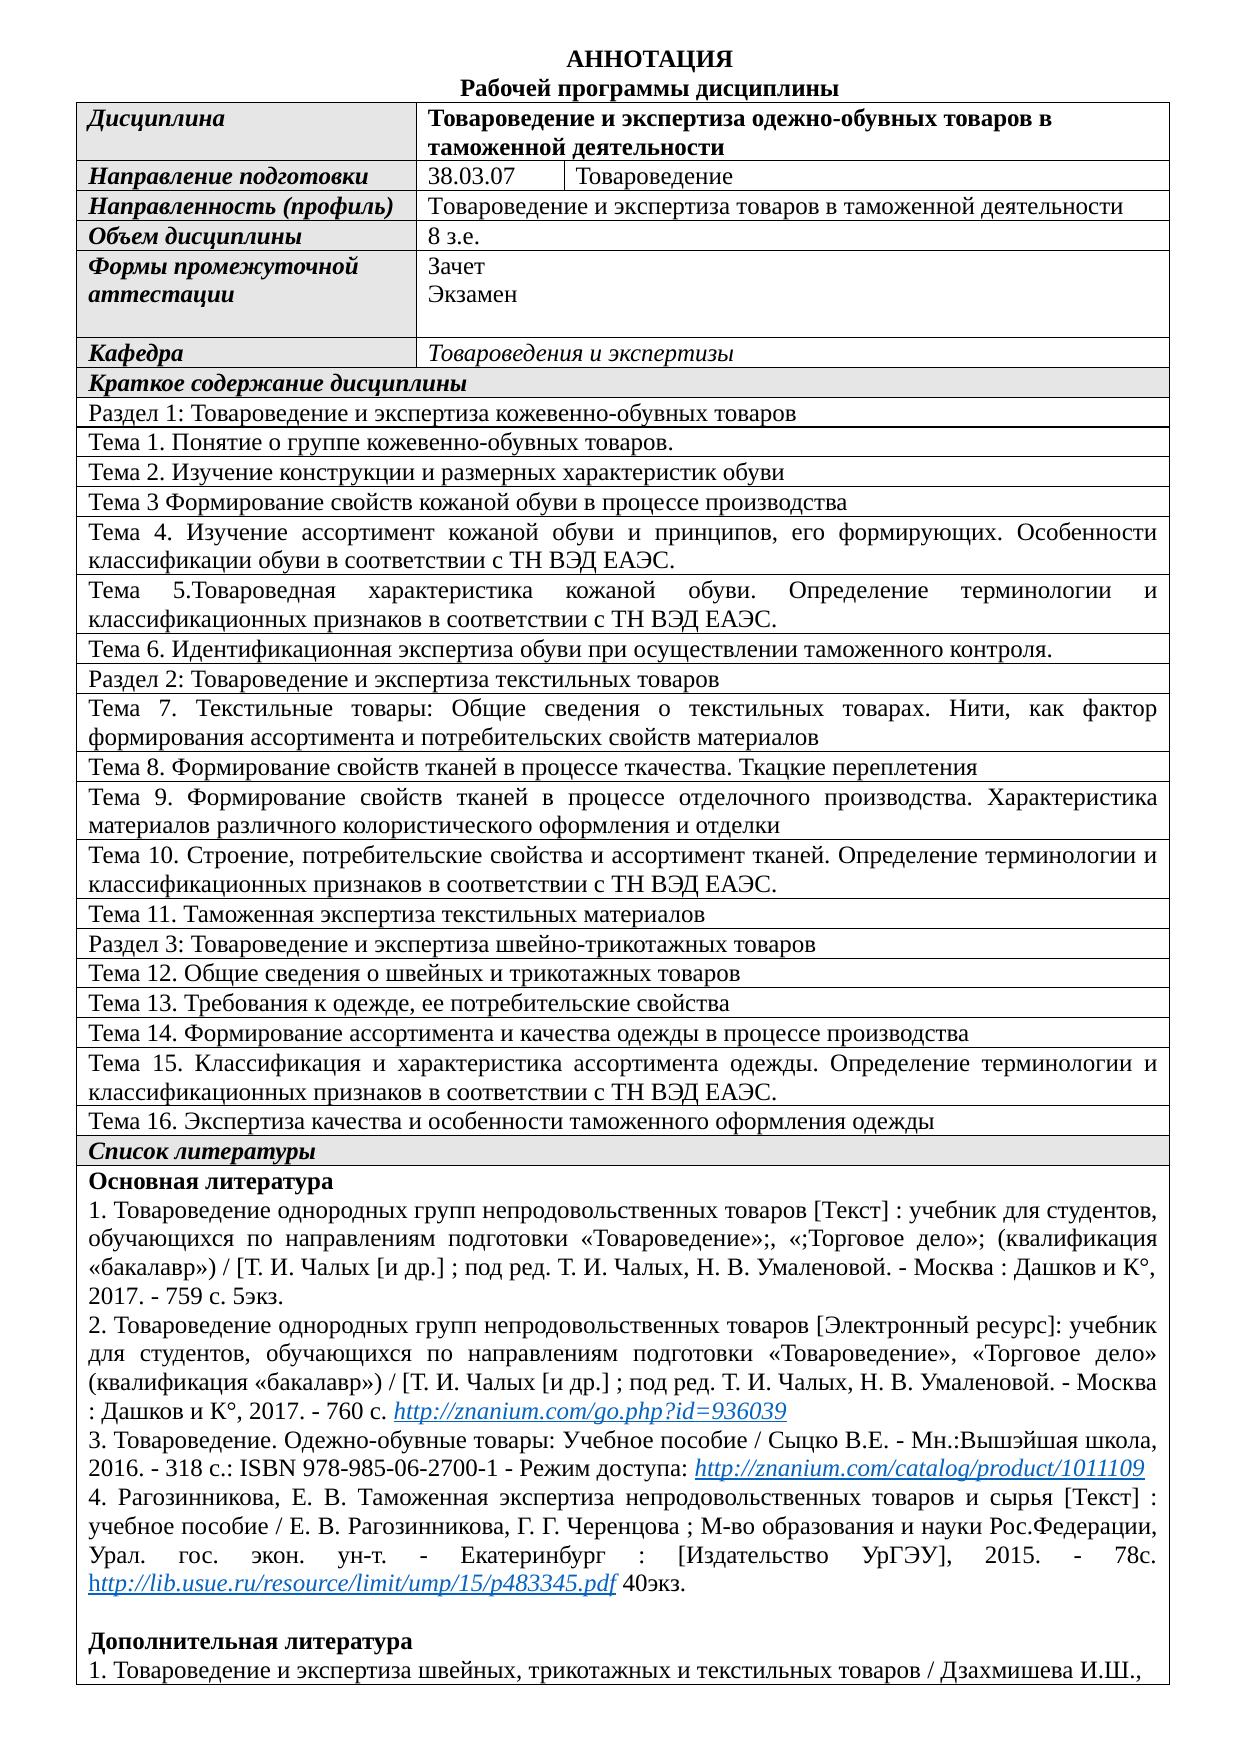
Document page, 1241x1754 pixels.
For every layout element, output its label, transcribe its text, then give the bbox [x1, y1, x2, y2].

table_cell Тема 13. Требования к одежде, ее потребительские свойства [77, 988, 1169, 1017]
table_cell Направленность (профиль) [77, 191, 416, 220]
table_cell Тема 4. Изучение ассортимент кожаной обуви и принципов, его формирующих. Особенности классификации обуви в соответствии с ТН ВЭД ЕАЭС. [77, 517, 1169, 574]
table_cell Объем дисциплины [77, 221, 416, 250]
table_cell Товароведение [565, 161, 1169, 190]
table_cell Тема 1. Понятие о группе кожевенно-обувных товаров. [77, 428, 1169, 456]
table_cell Тема 12. Общие сведения о швейных и трикотажных товаров [77, 959, 1169, 987]
table_cell 8 з.е. [417, 221, 1169, 250]
table_cell Тема 16. Экспертиза качества и особенности таможенного оформления одежды [77, 1106, 1169, 1135]
table_cell Направление подготовки [77, 161, 416, 190]
table_cell Тема 6. Идентификационная экспертиза обуви при осуществлении таможенного контроля. [77, 634, 1169, 663]
table_cell Тема 14. Формирование ассортимента и качества одежды в процессе производства [77, 1018, 1169, 1047]
table_cell Тема 10. Строение, потребительские свойства и ассортимент тканей. Определение терминологии и классификационных признаков в соответствии с ТН ВЭД ЕАЭС. [77, 840, 1169, 898]
table_cell Раздел 3: Товароведение и экспертиза швейно-трикотажных товаров [77, 929, 1169, 957]
table_cell Тема 15. Классификация и характеристика ассортимента одежды. Определение терминологии и классификационных признаков в соответствии с ТН ВЭД ЕАЭС. [77, 1048, 1169, 1105]
table_cell 38.03.07 [417, 161, 564, 190]
table_cell Тема 5.Товароведная характеристика кожаной обуви. Определение терминологии и классификационных признаков в соответствии с ТН ВЭД ЕАЭС. [77, 575, 1169, 633]
table_cell Товароведение и экспертиза товаров в таможенной деятельности [417, 191, 1169, 220]
text Рабочей программы дисциплины [118, 73, 1181, 102]
table_cell Раздел 2: Товароведение и экспертиза текстильных товаров [77, 664, 1169, 692]
table_cell Тема 3 Формирование свойств кожаной обуви в процессе производства [77, 487, 1169, 516]
table_cell Тема 2. Изучение конструкции и размерных характеристик обуви [77, 457, 1169, 486]
table_header Дисциплина [77, 103, 416, 160]
table_cell Список литературы [77, 1136, 1169, 1165]
table_cell Тема 9. Формирование свойств тканей в процессе отделочного производства. Характеристика материалов различного колористического оформления и отделки [77, 782, 1169, 839]
table_cell Формы промежуточной аттестации [77, 251, 416, 337]
table_cell Тема 11. Таможенная экспертиза текстильных материалов [77, 899, 1169, 928]
table_cell Товароведения и экспертизы [417, 338, 1169, 367]
table_cell Краткое содержание дисциплины [77, 368, 1169, 397]
table_cell Кафедра [77, 338, 416, 367]
table_cell Зачет Экзамен [417, 251, 1169, 337]
table_cell Раздел 1: Товароведение и экспертиза кожевенно-обувных товаров [77, 398, 1169, 426]
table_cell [77, 1166, 1169, 1683]
table_cell Тема 8. Формирование свойств тканей в процессе ткачества. Ткацкие переплетения [77, 752, 1169, 781]
text АННОТАЦИЯ [118, 44, 1181, 73]
table_header Товароведение и экспертиза одежно-обувных товаров в таможенной деятельности [417, 103, 1169, 160]
table_cell Тема 7. Текстильные товары: Общие сведения о текстильных товарах. Нити, как фактор формирования ассортимента и потребительских свойств материалов [77, 694, 1169, 751]
